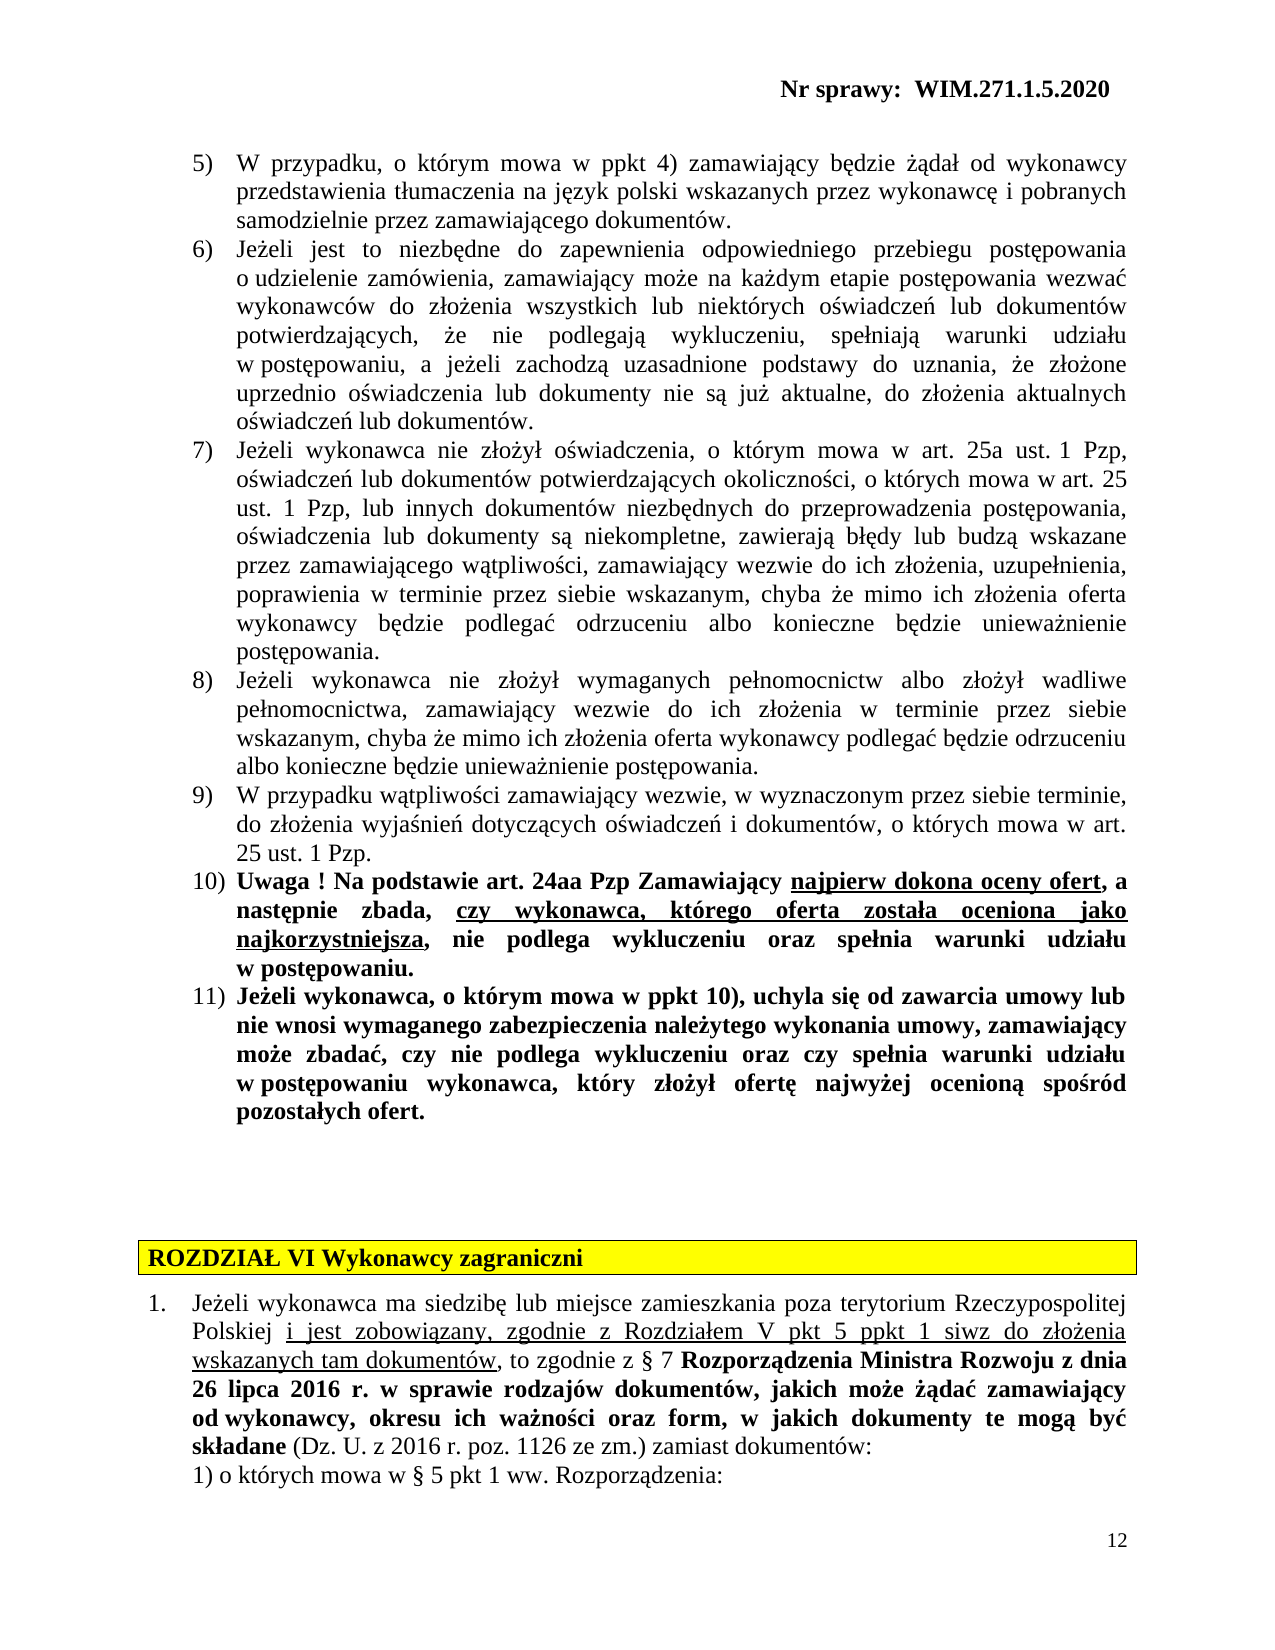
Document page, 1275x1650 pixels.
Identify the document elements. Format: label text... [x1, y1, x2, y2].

list W przypadku wątpliwości zamawiający wezwie, w wyznaczonym przez siebie terminie, do złożenia wyjaśnień dotyczących oświadczeń i dokumentów, o których mowa w art. 25 ust. 1 Pzp. [192, 780, 1127, 866]
list Jeżeli wykonawca, o którym mowa w ppkt 10), uchyla się od zawarcia umowy lub nie wnosi wymaganego zabezpieczenia należytego wykonania umowy, zamawiający może zbadać, czy nie podlega wykluczeniu oraz czy spełnia warunki udziału w postępowaniu wykonawca, który złożył ofertę najwyżej ocenioną spośród pozostałych ofert. [192, 981, 1127, 1125]
list W przypadku, o którym mowa w ppkt 4) zamawiający będzie żądał od wykonawcy przedstawienia tłumaczenia na język polski wskazanych przez wykonawcę i pobranych samodzielnie przez zamawiającego dokumentów. [192, 148, 1127, 234]
list Jeżeli wykonawca nie złożył wymaganych pełnomocnictw albo złożył wadliwe pełnomocnictwa, zamawiający wezwie do ich złożenia w terminie przez siebie wskazanym, chyba że mimo ich złożenia oferta wykonawcy podlegać będzie odrzuceniu albo konieczne będzie unieważnienie postępowania. [192, 665, 1127, 780]
text ROZDZIAŁ VI Wykonawcy zagraniczni [139, 1241, 1136, 1274]
list Uwaga ! Na podstawie art. 24aa Pzp Zamawiający najpierw dokona oceny ofert, a następnie zbada, czy wykonawca, którego oferta została oceniona jako najkorzystniejsza, nie podlega wykluczeniu oraz spełnia warunki udziału w postępowaniu. [192, 866, 1127, 981]
list Jeżeli jest to niezbędne do zapewnienia odpowiedniego przebiegu postępowania o udzielenie zamówienia, zamawiający może na każdym etapie postępowania wezwać wykonawców do złożenia wszystkich lub niektórych oświadczeń lub dokumentów potwierdzających, że nie podlegają wykluczeniu, spełniają warunki udziału w postępowaniu, a jeżeli zachodzą uzasadnione podstawy do uznania, że złożone uprzednio oświadczenia lub dokumenty nie są już aktualne, do złożenia aktualnych oświadczeń lub dokumentów. [192, 234, 1127, 435]
list Jeżeli wykonawca ma siedzibę lub miejsce zamieszkania poza terytorium Rzeczypospolitej Polskiej i jest zobowiązany, zgodnie z Rozdziałem V pkt 5 ppkt 1 siwz do złożenia wskazanych tam dokumentów, to zgodnie z § 7 Rozporządzenia Ministra Rozwoju z dnia 26 lipca 2016 r. w sprawie rodzajów dokumentów, jakich może żądać zamawiający od wykonawcy, okresu ich ważności oraz form, w jakich dokumenty te mogą być składane (Dz. U. z 2016 r. poz. 1126 ze zm.) zamiast dokumentów: [148, 1288, 1127, 1460]
list Jeżeli wykonawca nie złożył oświadczenia, o którym mowa w art. 25a ust. 1 Pzp, oświadczeń lub dokumentów potwierdzających okoliczności, o których mowa w art. 25 ust. 1 Pzp, lub innych dokumentów niezbędnych do przeprowadzenia postępowania, oświadczenia lub dokumenty są niekompletne, zawierają błędy lub budzą wskazane przez zamawiającego wątpliwości, zamawiający wezwie do ich złożenia, uzupełnienia, poprawienia w terminie przez siebie wskazanym, chyba że mimo ich złożenia oferta wykonawcy będzie podlegać odrzuceniu albo konieczne będzie unieważnienie postępowania. [192, 435, 1127, 665]
text 1) o których mowa w § 5 pkt 1 ww. Rozporządzenia: [192, 1460, 1127, 1489]
